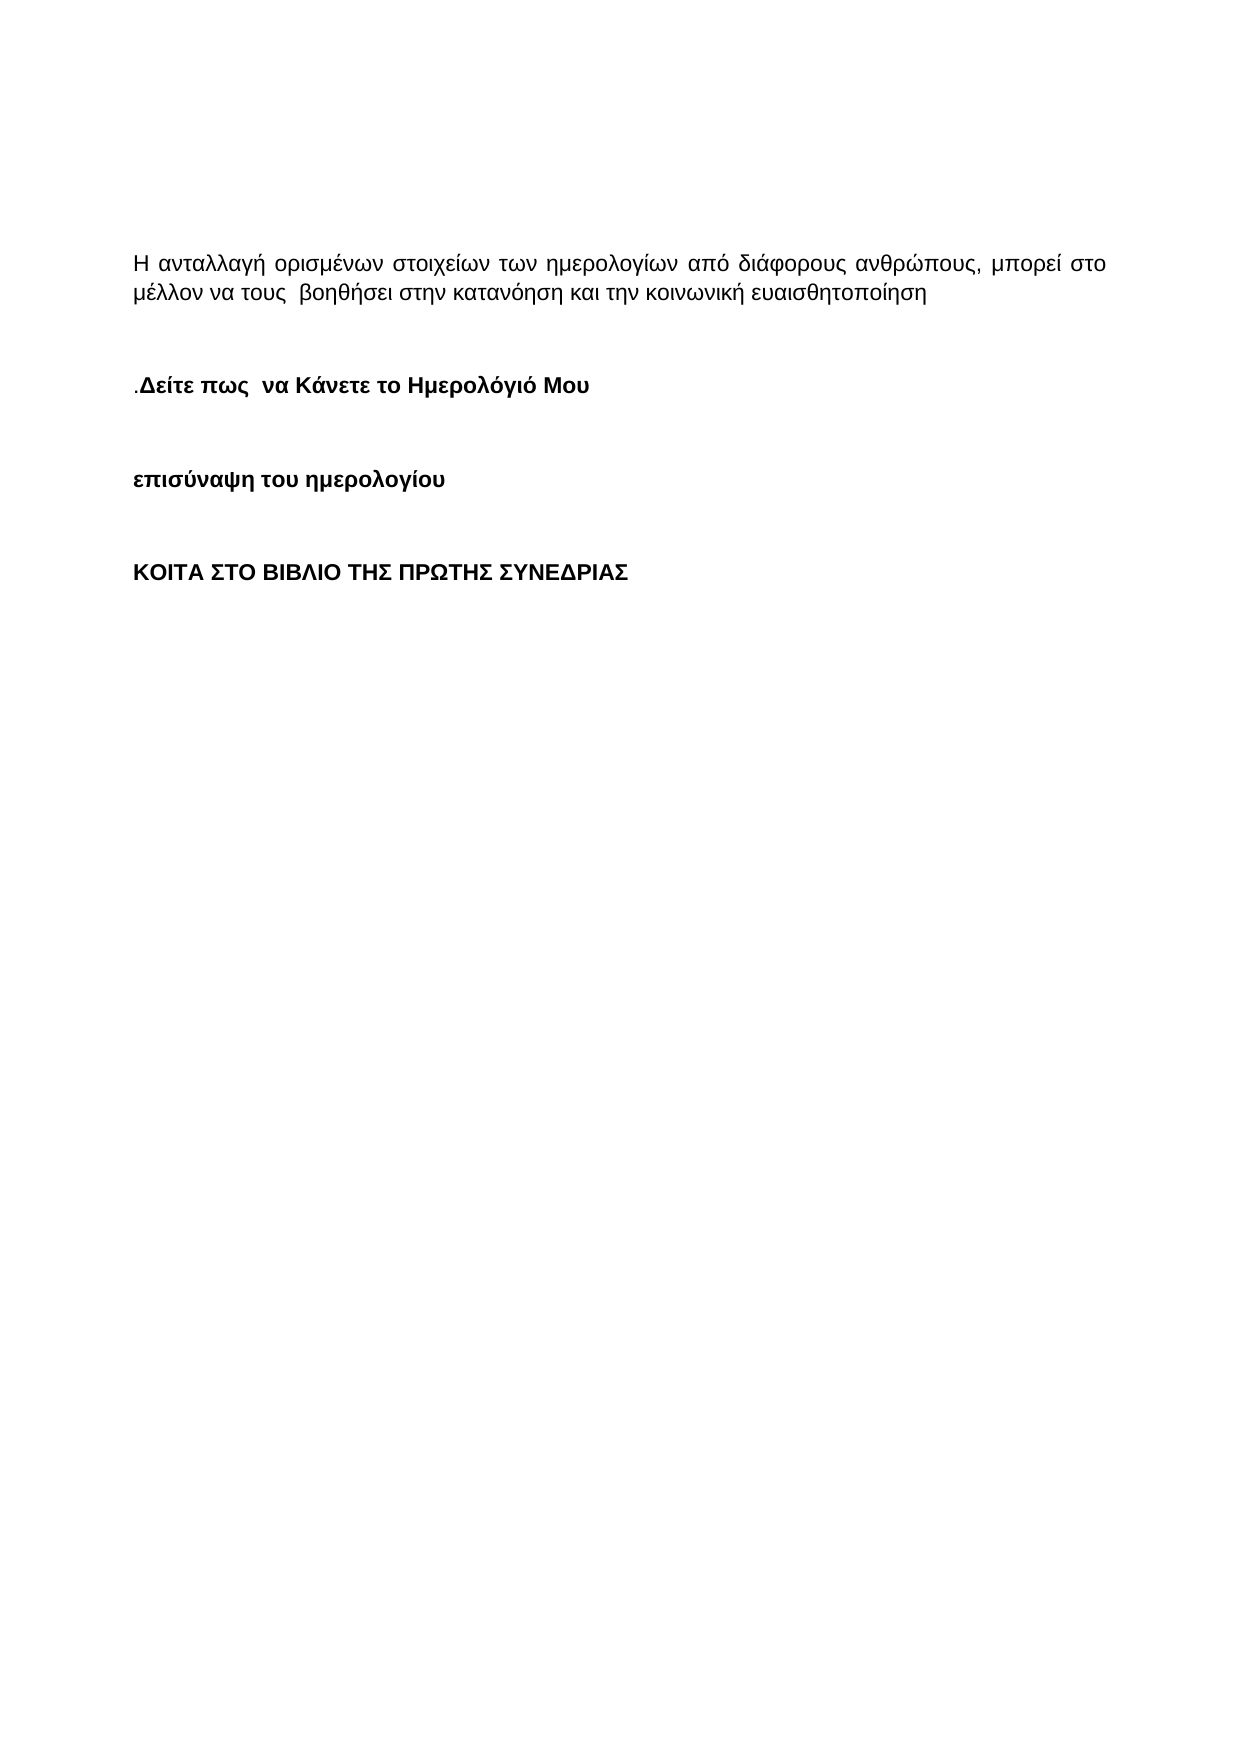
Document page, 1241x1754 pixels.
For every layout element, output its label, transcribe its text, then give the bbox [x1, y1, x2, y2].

text ΚΟΙΤΑ ΣΤΟ ΒΙΒΛΙΟ ΤΗΣ ΠΡΩΤΗΣ ΣΥΝΕΔΡΙΑΣ [133, 559, 1106, 586]
text .Δείτε πως να Κάνετε το Ημερολόγιό Μου [133, 372, 1106, 399]
text Η ανταλλαγή ορισμένων στοιχείων των ημερολογίων από διάφορους ανθρώπους, μπορεί στο μέλλον να τους βοηθήσει στην κατανόηση και την κοινωνική ευαισθητοποίηση [133, 249, 1106, 305]
text επισύναψη του ημερολογίου [133, 466, 1106, 492]
